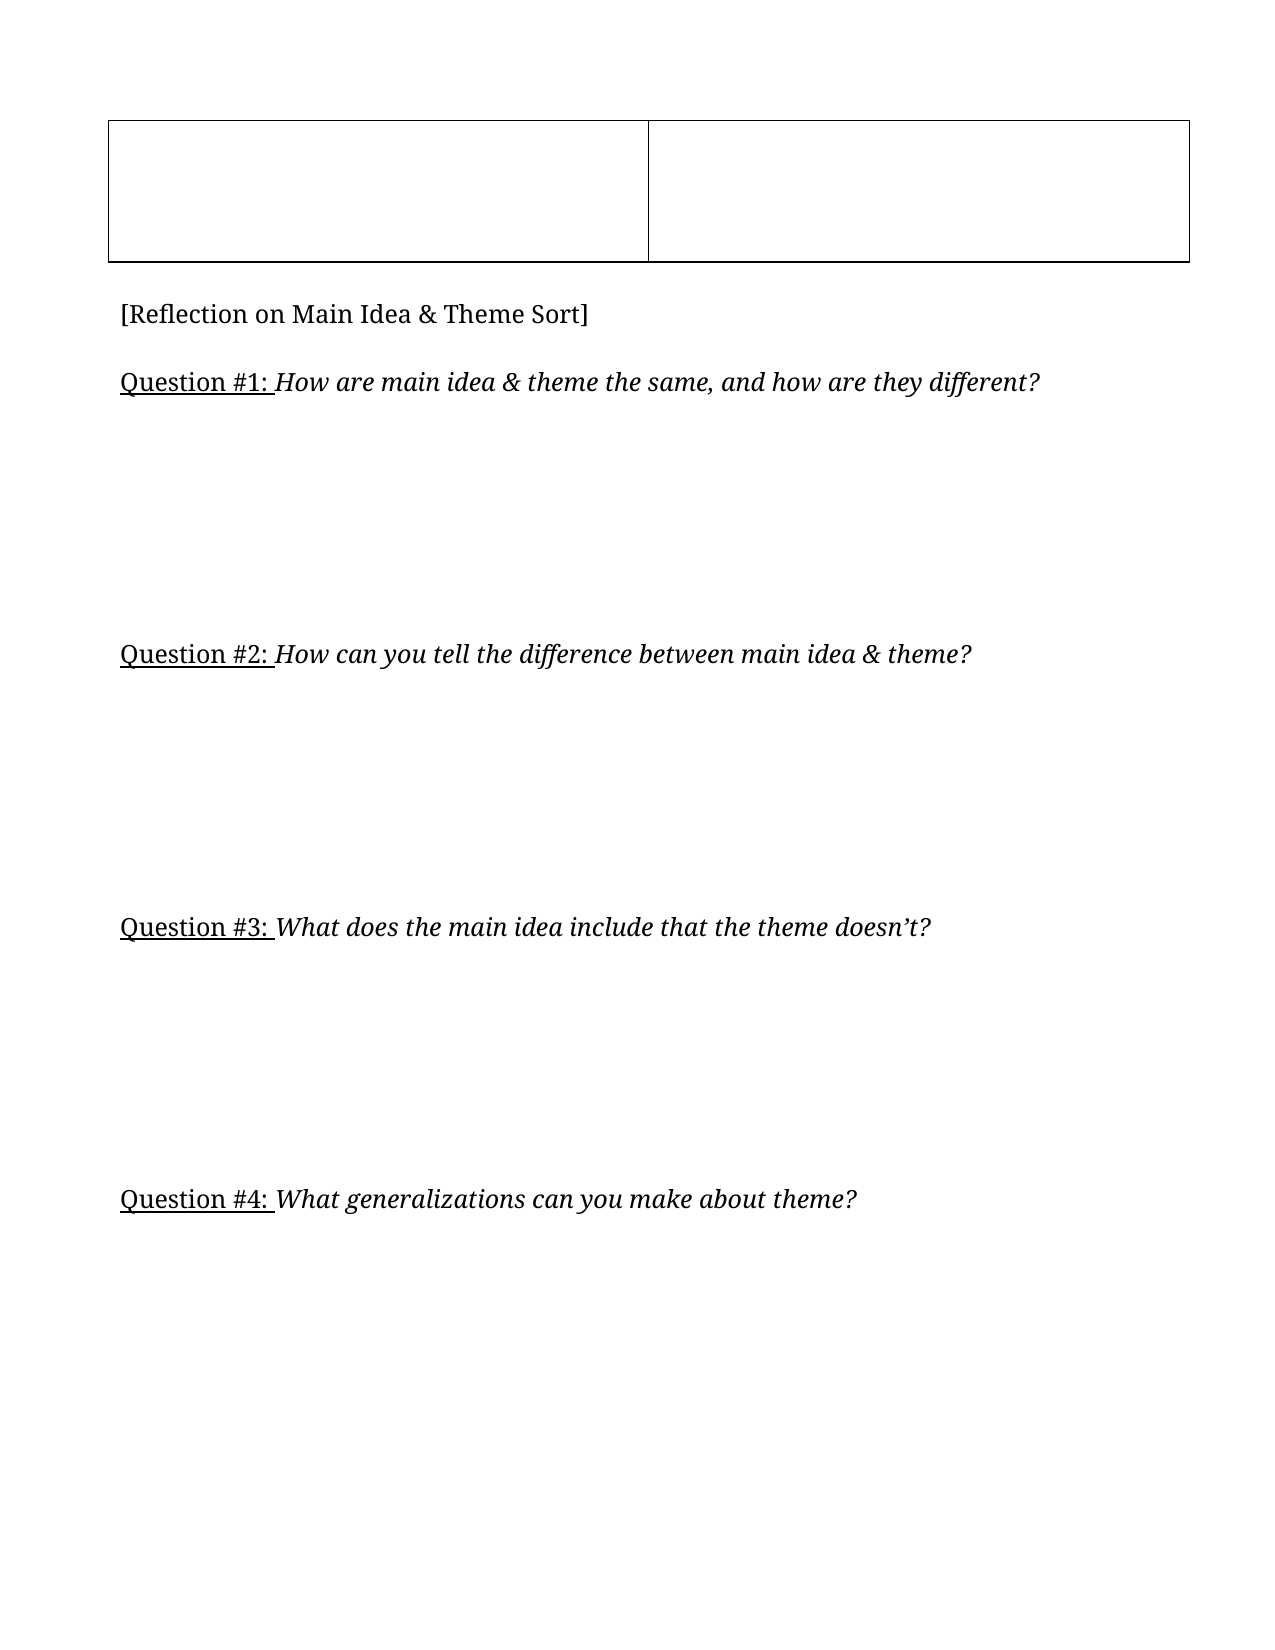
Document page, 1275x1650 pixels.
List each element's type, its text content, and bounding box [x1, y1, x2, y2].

text [Reflection on Main Idea & Theme Sort] [120, 297, 1155, 331]
table_cell [109, 121, 648, 261]
text Question #2: How can you tell the difference between main idea & theme? [120, 637, 1155, 671]
text Question #4: What generalizations can you make about theme? [120, 1182, 1155, 1216]
text Question #3: What does the main idea include that the theme doesn’t? [120, 910, 1155, 944]
table_cell [649, 121, 1189, 261]
text Question #1: How are main idea & theme the same, and how are they different? [120, 365, 1155, 399]
